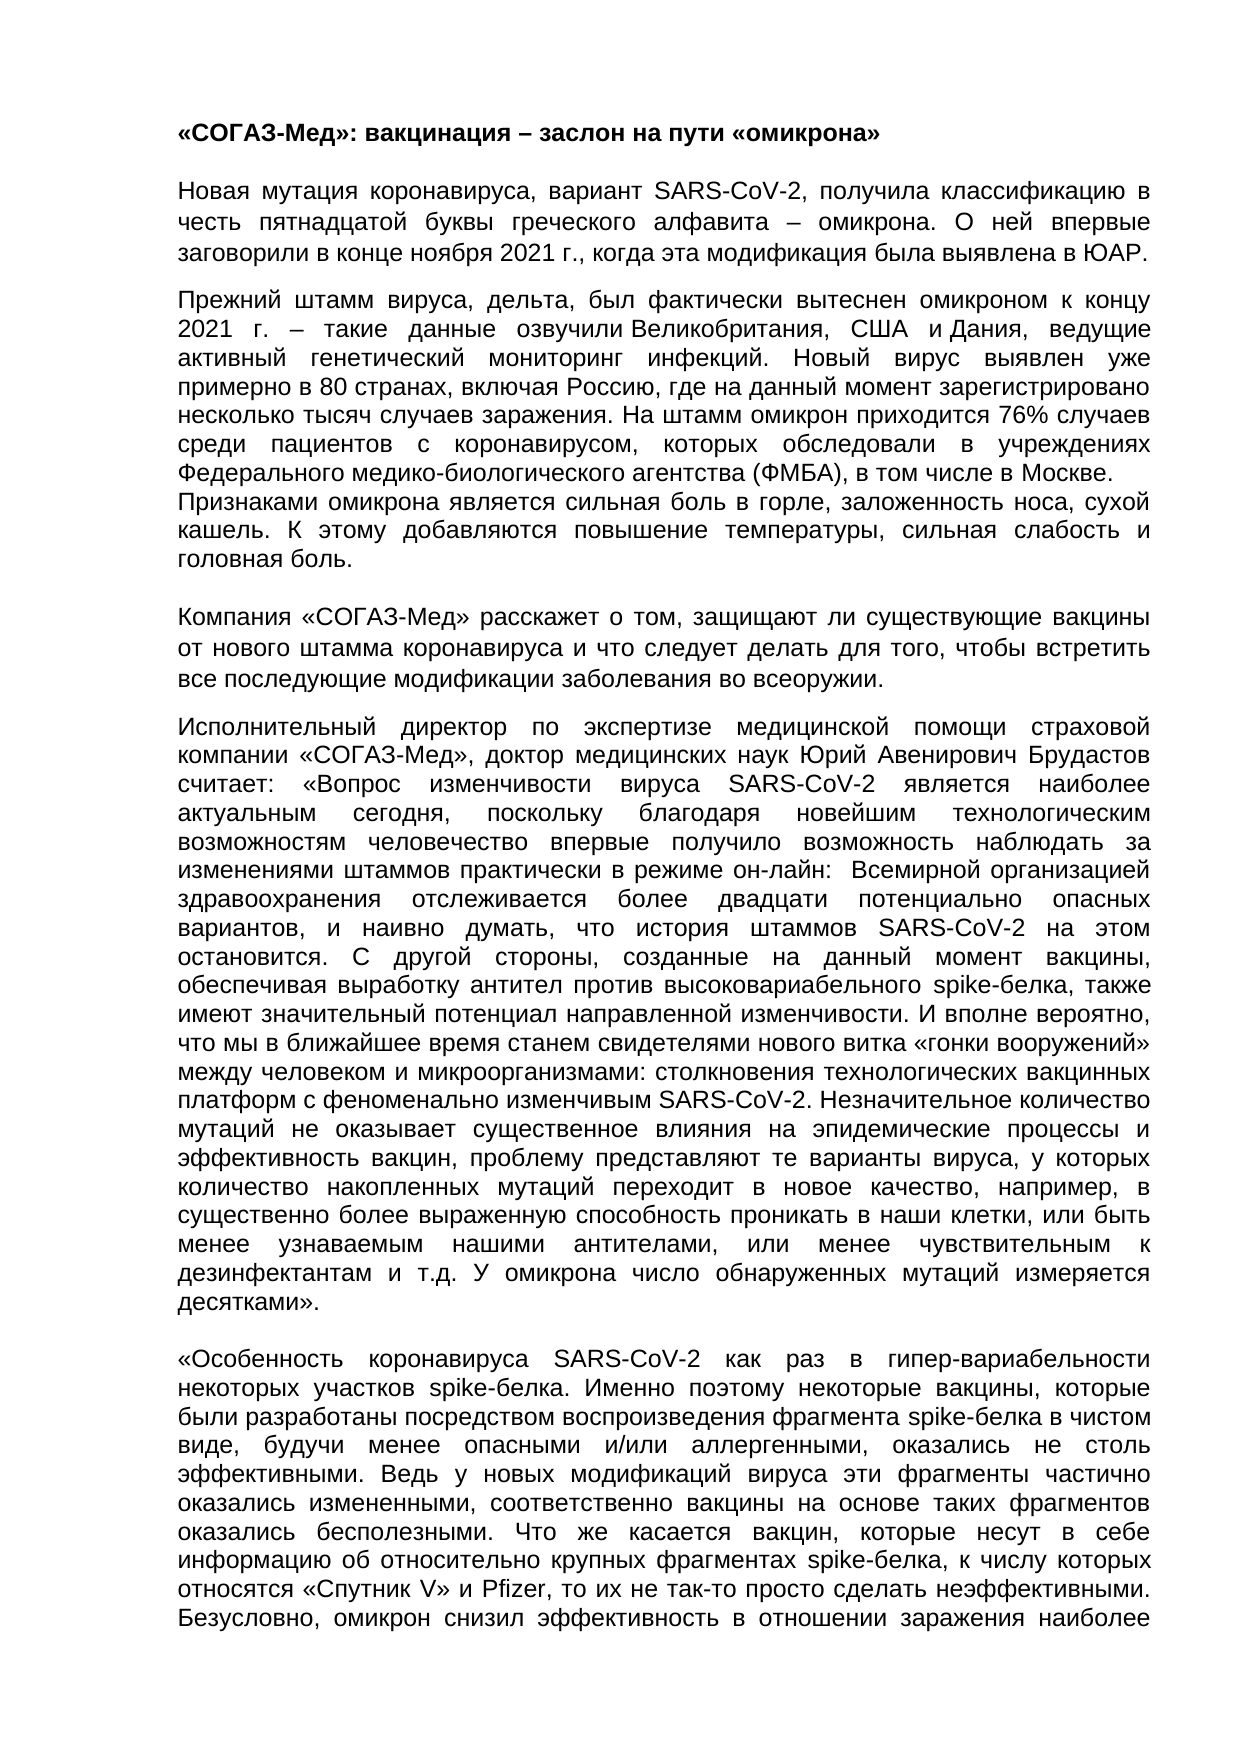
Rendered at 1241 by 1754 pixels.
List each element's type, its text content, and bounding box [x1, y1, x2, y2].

text Прежний штамм вируса, дельта, был фактически вытеснен омикроном к концу 2021 г. – такие данные озвучили Великобритания, США и Дания, ведущие активный генетический мониторинг инфекций. Новый вирус выявлен уже примерно в 80 странах, включая Россию, где на данный момент зарегистрировано несколько тысяч случаев заражения. На штамм омикрон приходится 76% случаев среди пациентов с коронавирусом, которых обследовали в учреждениях Федерального медико-биологического агентства (ФМБА), в том числе в Москве. [177, 285, 1152, 487]
text Новая мутация коронавируса, вариант SARS-CoV-2, получила классификацию в честь пятнадцатой буквы греческого алфавита – омикрона. О ней впервые заговорили в конце ноября 2021 г., когда эта модификация была выявлена в ЮАР. [177, 176, 1152, 266]
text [177, 1344, 1152, 1631]
text «СОГАЗ-Мед»: вакцинация – заслон на пути «омикрона» [177, 118, 1152, 147]
text Признаками омикрона является сильная боль в горле, заложенность носа, сухой кашель. К этому добавляются повышение температуры, сильная слабость и головная боль. [177, 487, 1152, 573]
text Исполнительный директор по экспертизе медицинской помощи страховой компании «СОГАЗ-Мед», доктор медицинских наук Юрий Авенирович Брудастов считает: «Вопрос изменчивости вируса SARS-CoV-2 является наиболее актуальным сегодня, поскольку благодаря новейшим технологическим возможностям человечество впервые получило возможность наблюдать за изменениями штаммов практически в режиме он-лайн: Всемирной организацией здравоохранения отслеживается более двадцати потенциально опасных вариантов, и наивно думать, что история штаммов SARS-CoV-2 на этом остановится. С другой стороны, созданные на данный момент вакцины, обеспечивая выработку антител против высоковариабельного spike-белка, также имеют значительный потенциал направленной изменчивости. И вполне вероятно, что мы в ближайшее время станем свидетелями нового витка «гонки вооружений» между человеком и микроорганизмами: столкновения технологических вакцинных платформ с феноменально изменчивым SARS-CoV-2. Незначительное количество мутаций не оказывает существенное влияния на эпидемические процессы и эффективность вакцин, проблему представляют те варианты вируса, у которых количество накопленных мутаций переходит в новое качество, например, в существенно более выраженную способность проникать в наши клетки, или быть менее узнаваемым нашими антителами, или менее чувствительным к дезинфектантам и т.д. У омикрона число обнаруженных мутаций измеряется десятками». [177, 711, 1152, 1315]
text Компания «СОГАЗ-Мед» расскажет о том, защищают ли существующие вакцины от нового штамма коронавируса и что следует делать для того, чтобы встретить все последующие модификации заболевания во всеоружии. [177, 602, 1152, 692]
